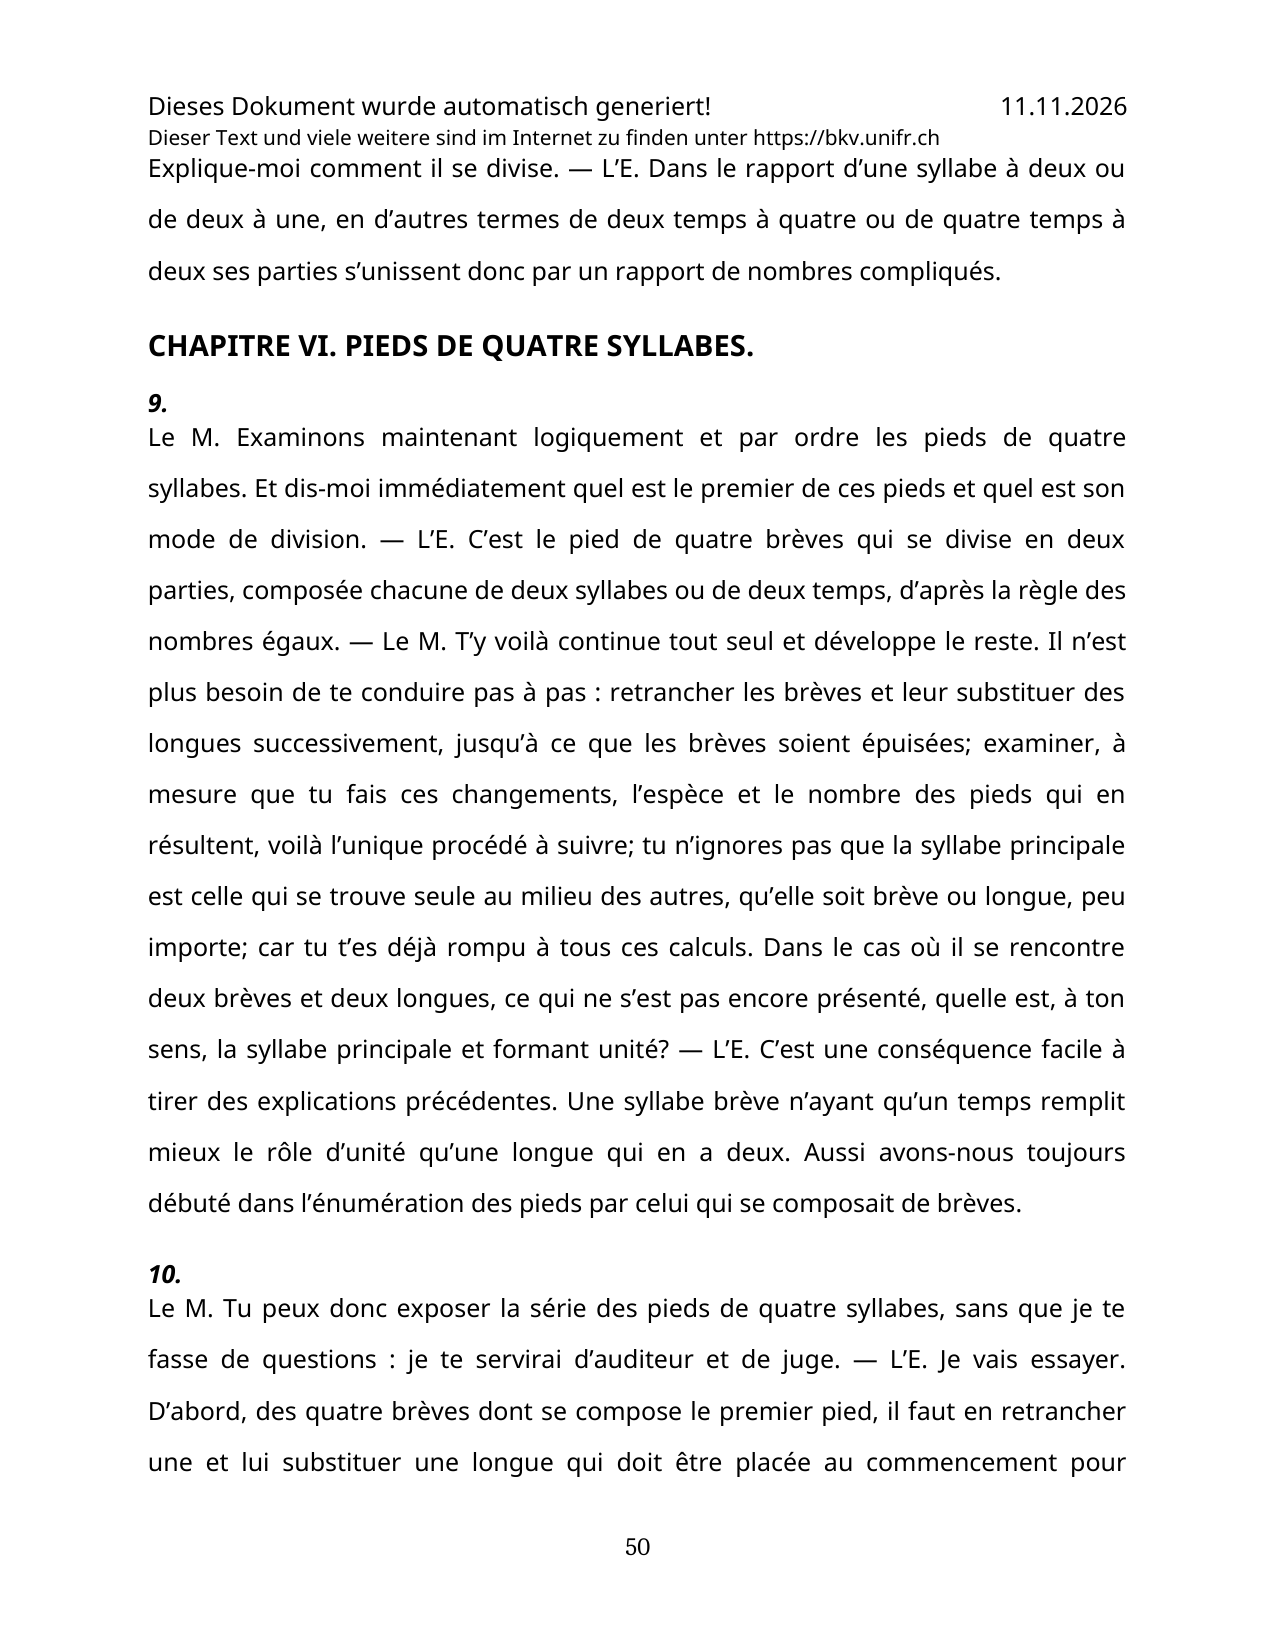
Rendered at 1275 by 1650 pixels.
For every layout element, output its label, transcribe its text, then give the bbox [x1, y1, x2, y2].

subtitle 10. [148, 1257, 1127, 1291]
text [148, 1291, 1127, 1478]
subtitle CHAPITRE VI. PIEDS DE QUATRE SYLLABES. [148, 325, 1127, 365]
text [148, 151, 1127, 287]
text Le M. Examinons maintenant logiquement et par ordre les pieds de quatre syllabes. Et dis-moi immédiatement quel est le premier de ces pieds et quel est son mode de division. — L’E. C’est le pied de quatre brèves qui se divise en deux parties, composée chacune de deux syllabes ou de deux temps, d’après la règle des nombres égaux. — Le M. T’y voilà continue tout seul et développe le reste. Il n’est plus besoin de te conduire pas à pas : retrancher les brèves et leur substituer des longues successivement, jusqu’à ce que les brèves soient épuisées; examiner, à mesure que tu fais ces changements, l’espèce et le nombre des pieds qui en résultent, voilà l’unique procédé à suivre; tu n’ignores pas que la syllabe principale est celle qui se trouve seule au milieu des autres, qu’elle soit brève ou longue, peu importe; car tu t’es déjà rompu à tous ces calculs. Dans le cas où il se rencontre deux brèves et deux longues, ce qui ne s’est pas encore présenté, quelle est, à ton sens, la syllabe principale et formant unité? — L’E. C’est une conséquence facile à tirer des explications précédentes. Une syllabe brève n’ayant qu’un temps remplit mieux le rôle d’unité qu’une longue qui en a deux. Aussi avons-nous toujours débuté dans l’énumération des pieds par celui qui se composait de brèves. [148, 419, 1127, 1219]
subtitle 9. [148, 386, 1127, 419]
